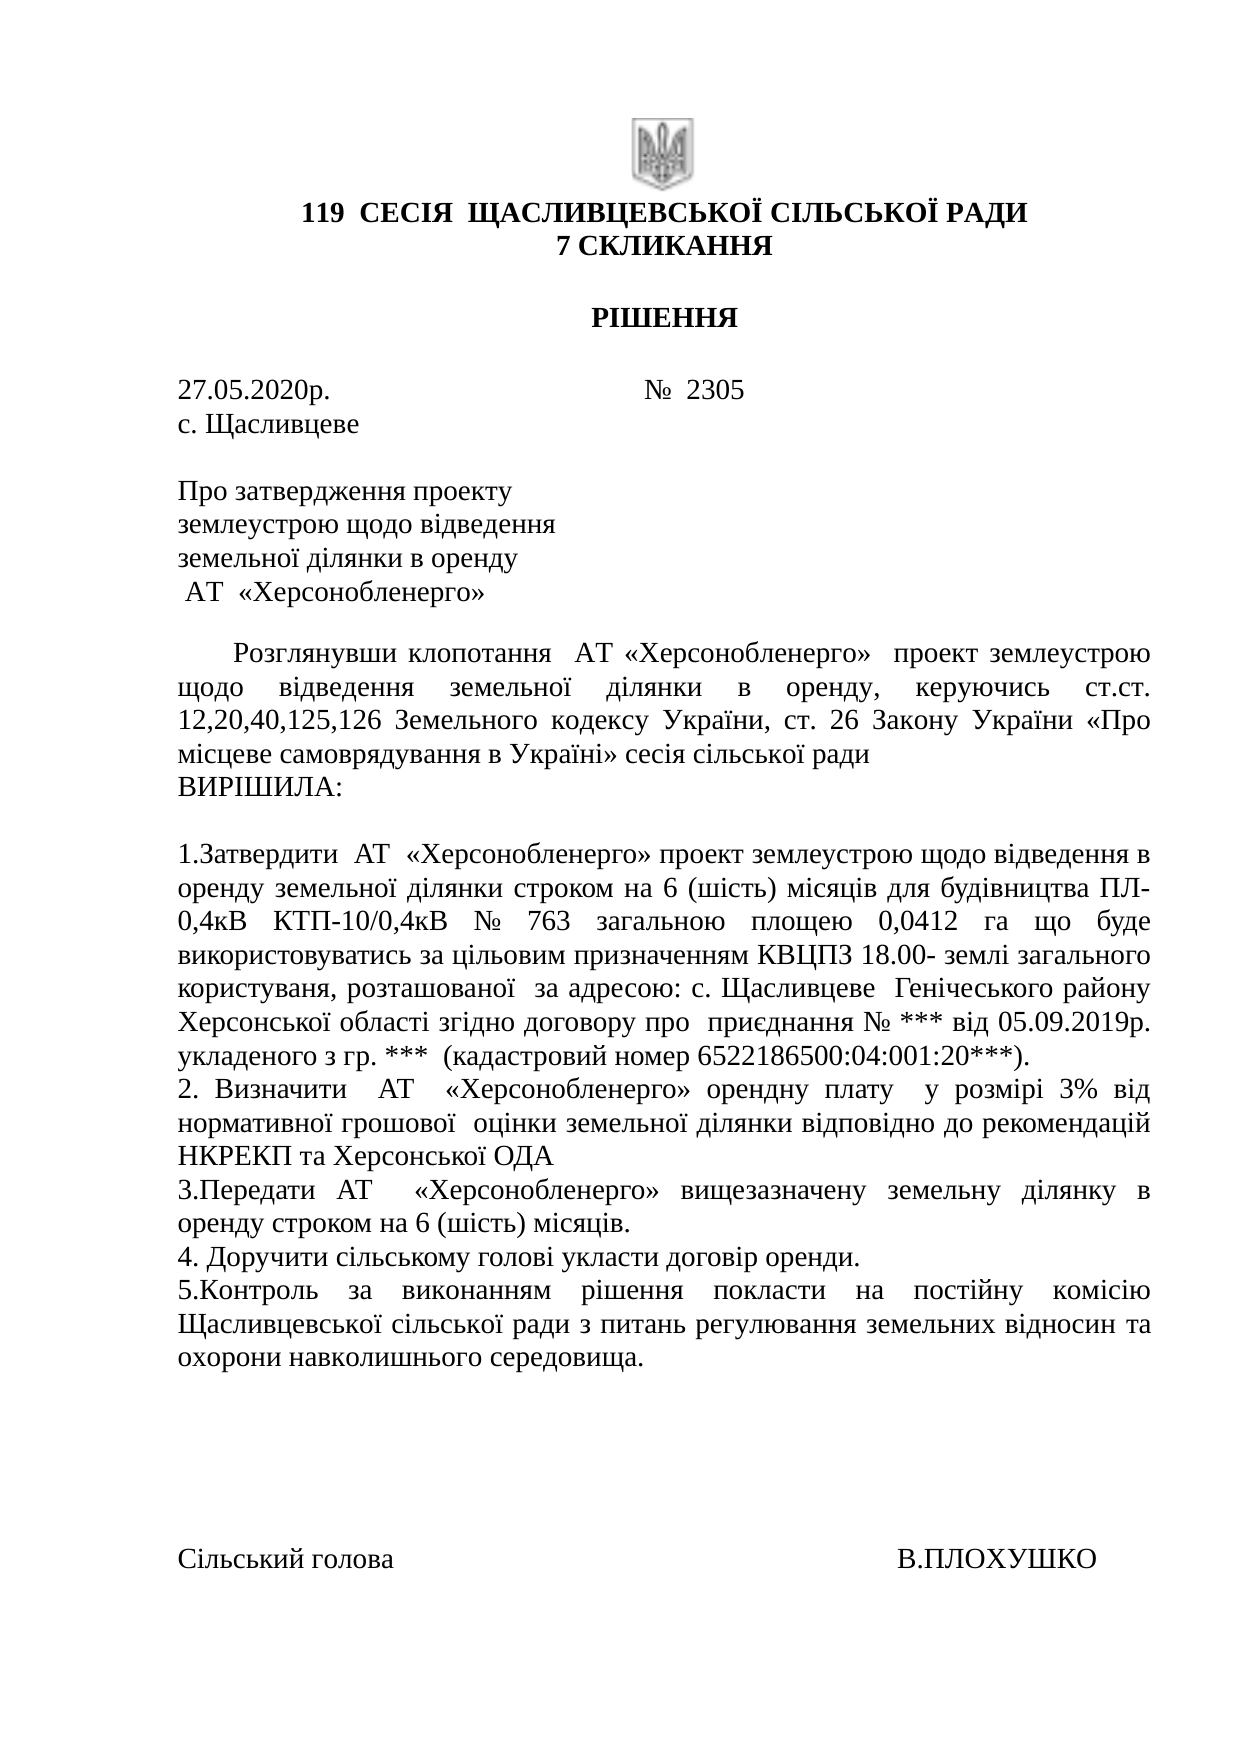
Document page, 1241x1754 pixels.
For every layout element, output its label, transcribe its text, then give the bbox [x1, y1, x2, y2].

text ВИРІШИЛА: [177, 769, 1152, 803]
text 2. Визначити АТ «Херсонобленерго» орендну плату у розмірі 3% від нормативної грошової оцінки земельної ділянки відповідно до рекомендацій НКРЕКП та Херсонської ОДА [177, 1071, 1152, 1172]
text 1.Затвердити АТ «Херсонобленерго» проект землеустрою щодо відведення в оренду земельної ділянки строком на 6 (шість) місяців для будівництва ПЛ-0,4кВ КТП-10/0,4кВ № 763 загальною площею 0,0412 га що буде використовуватись за цільовим призначенням КВЦПЗ 18.00- землі загального користуваня, розташованої за адресою: с. Щасливцеве Генічеського району Херсонської області згідно договору про приєднання № *** від 05.09.2019р. укладеного з гр. *** (кадастровий номер 6522186500:04:001:20***). [177, 836, 1152, 1071]
text с. Щасливцеве [177, 406, 1152, 439]
text 119 СЕСІЯ ЩАСЛИВЦЕВСЬКОЇ СІЛЬСЬКОЇ РАДИ [177, 195, 1152, 228]
text 7 СКЛИКАННЯ [177, 228, 1152, 262]
text земельної ділянки в оренду [177, 540, 1152, 574]
text АТ «Херсонобленерго» [177, 574, 1152, 607]
text землеустрою щодо відведення [177, 507, 1152, 540]
text Сільський голова В.ПЛОХУШКО [177, 1541, 1152, 1574]
text 27.05.2020р. № 2305 [177, 372, 1152, 406]
text Розглянувши клопотання АТ «Херсонобленерго» проект землеустрою щодо відведення земельної ділянки в оренду, керуючись ст.ст. 12,20,40,125,126 Земельного кодексу України, ст. 26 Закону України «Про місцеве самоврядування в Україні» сесія сільської ради [177, 635, 1152, 769]
text Про затвердження проекту [177, 473, 1152, 507]
text 4. Доручити сільському голові укласти договір оренди. [177, 1239, 1152, 1272]
subtitle РІШЕННЯ [177, 300, 1152, 334]
text 5.Контроль за виконанням рішення покласти на постійну комісію Щасливцевської сільської ради з питань регулювання земельних відносин та охорони навколишнього середовища. [177, 1272, 1152, 1373]
text 3.Передати АТ «Херсонобленерго» вищезазначену земельну ділянку в оренду строком на 6 (шість) місяців. [177, 1172, 1152, 1239]
